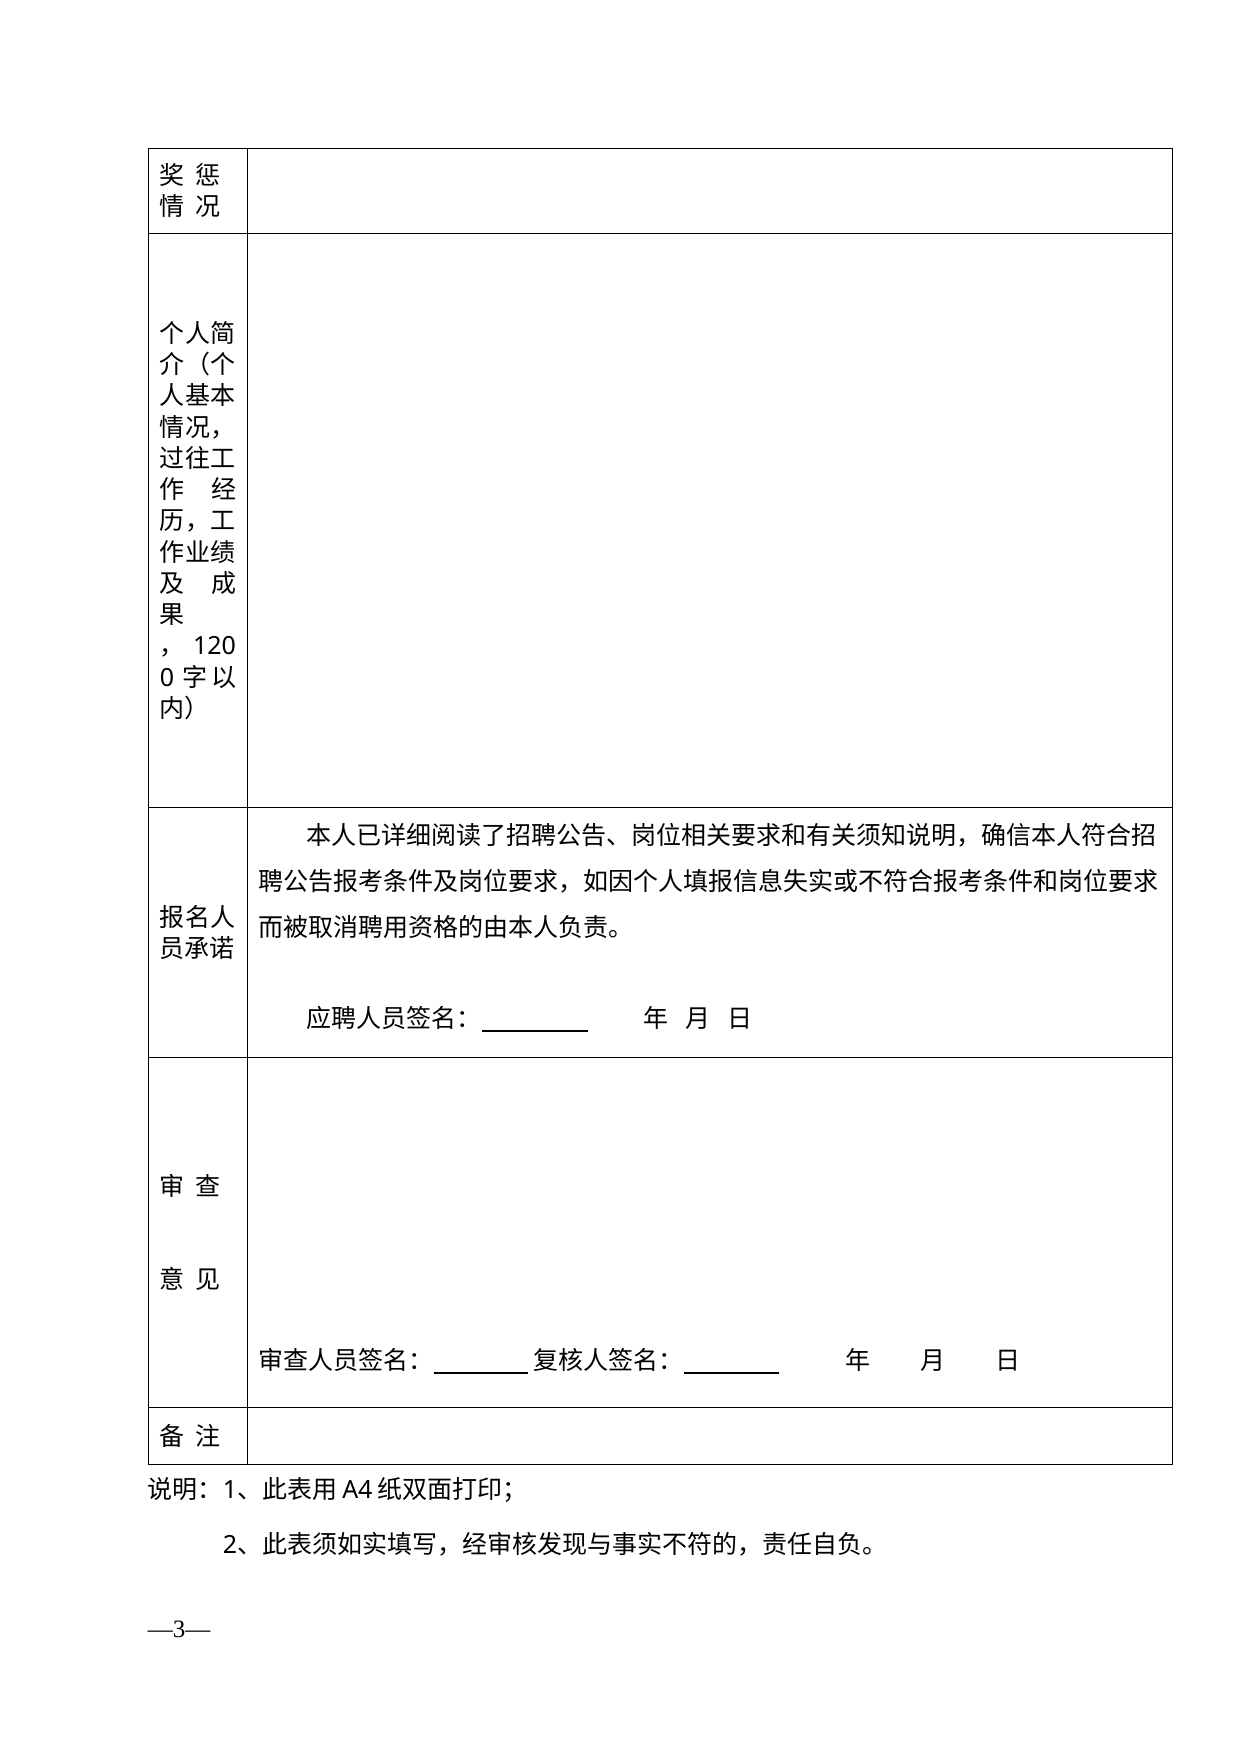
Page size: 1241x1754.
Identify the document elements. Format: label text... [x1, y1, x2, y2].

table_cell 审查人员签名： 复核人签名： 年 月 日 [248, 1058, 1172, 1407]
table_cell 报名人员承诺 [149, 808, 247, 1057]
text 2、此表须如实填写，经审核发现与事实不符的，责任自负。 [148, 1506, 1092, 1565]
table_cell 审 查 意 见 [149, 1058, 247, 1407]
text 说明：1、此表用A4纸双面打印； [148, 1465, 1092, 1506]
table_cell 奖 惩 情 况 [149, 149, 247, 233]
table_cell [248, 149, 1172, 233]
table_cell [248, 1408, 1172, 1464]
table_cell 本人已详细阅读了招聘公告、岗位相关要求和有关须知说明，确信本人符合招聘公告报考条件及岗位要求，如因个人填报信息失实或不符合报考条件和岗位要求而被取消聘用资格的由本人负责。 应聘人员签名： 年 月 日 [248, 808, 1172, 1057]
table_cell 备 注 [149, 1408, 247, 1464]
table_cell 个人简介（个人基本情况，过往工作经历，工作业绩及成果，1200字以内） [149, 234, 247, 807]
table_cell [248, 234, 1172, 807]
